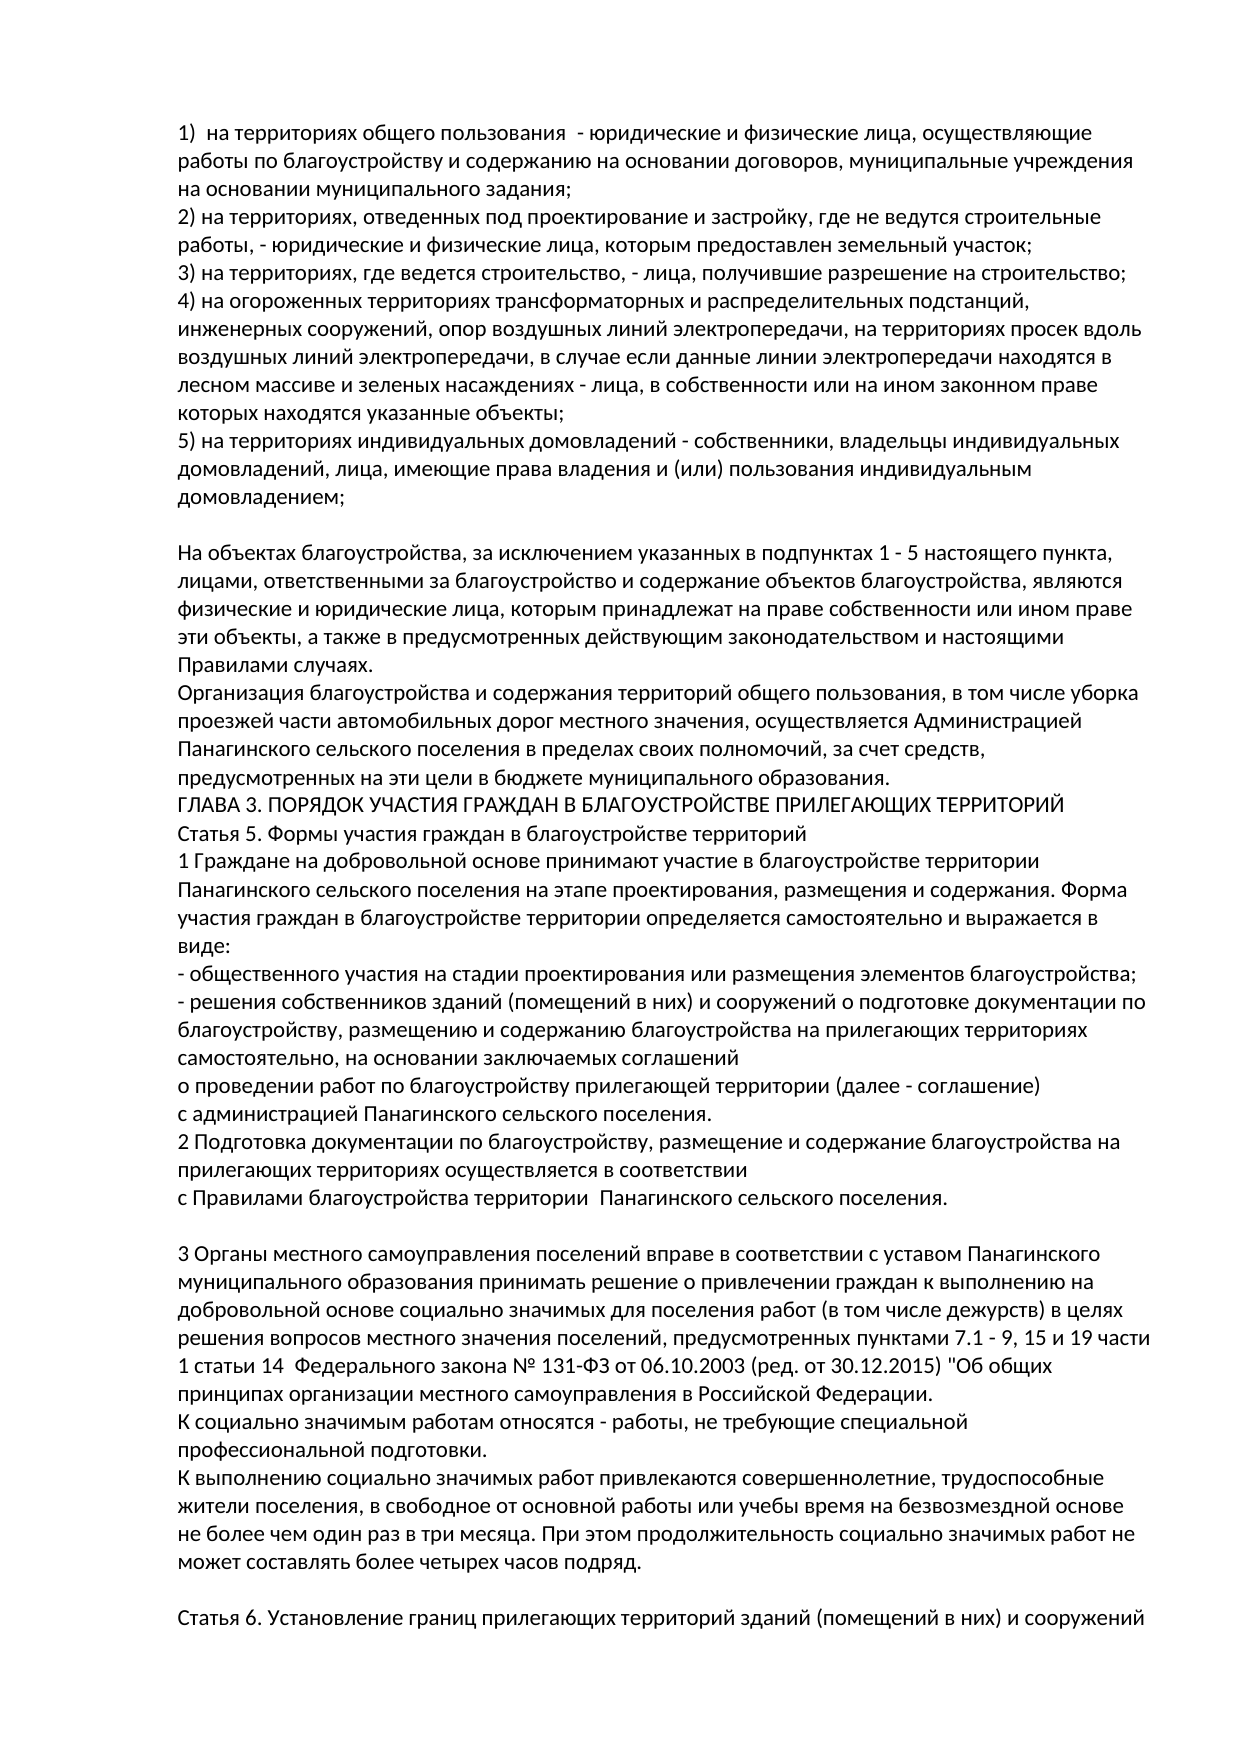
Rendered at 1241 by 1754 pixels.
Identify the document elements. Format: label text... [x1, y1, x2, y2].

text Статья 6. Установление границ прилегающих территорий зданий (помещений в них) и сооружений [177, 1603, 1152, 1631]
text 1 Граждане на добровольной основе принимают участие в благоустройстве территории Панагинского сельского поселения на этапе проектирования, размещения и содержания. Форма участия граждан в благоустройстве территории определяется самостоятельно и выражается в виде: [177, 847, 1152, 959]
text 4) на огороженных территориях трансформаторных и распределительных подстанций, инженерных сооружений, опор воздушных линий электропередачи, на территориях просек вдоль воздушных линий электропередачи, в случае если данные линии электропередачи находятся в лесном массиве и зеленых насаждениях - лица, в собственности или на ином законном праве которых находятся указанные объекты; [177, 286, 1152, 426]
text 5) на территориях индивидуальных домовладений - собственники, владельцы индивидуальных домовладений, лица, имеющие права владения и (или) пользования индивидуальным домовладением; [177, 426, 1152, 510]
text К выполнению социально значимых работ привлекаются совершеннолетние, трудоспособные жители поселения, в свободное от основной работы или учебы время на безвозмездной основе не более чем один раз в три месяца. При этом продолжительность социально значимых работ не может составлять более четырех часов подряд. [177, 1463, 1152, 1575]
text 2 Подготовка документации по благоустройству, размещение и содержание благоустройства на прилегающих территориях осуществляется в соответствии с Правилами благоустройства территории Панагинского сельского поселения. [177, 1127, 1152, 1211]
text Организация благоустройства и содержания территорий общего пользования, в том числе уборка проезжей части автомобильных дорог местного значения, осуществляется Администрацией Панагинского сельского поселения в пределах своих полномочий, за счет средств, предусмотренных на эти цели в бюджете муниципального образования. [177, 678, 1152, 791]
text - решения собственников зданий (помещений в них) и сооружений о подготовке документации по благоустройству, размещению и содержанию благоустройства на прилегающих территориях самостоятельно, на основании заключаемых соглашений о проведении работ по благоустройству прилегающей территории (далее - соглашение) с администрацией Панагинского сельского поселения. [177, 987, 1152, 1127]
text 2) на территориях, отведенных под проектирование и застройку, где не ведутся строительные работы, - юридические и физические лица, которым предоставлен земельный участок; [177, 202, 1152, 258]
text На объектах благоустройства, за исключением указанных в подпунктах 1 - 5 настоящего пункта, лицами, ответственными за благоустройство и содержание объектов благоустройства, являются физические и юридические лица, которым принадлежат на праве собственности или ином праве эти объекты, а также в предусмотренных действующим законодательством и настоящими Правилами случаях. [177, 538, 1152, 678]
text ГЛАВА 3. ПОРЯДОК УЧАСТИЯ ГРАЖДАН В БЛАГОУСТРОЙСТВЕ ПРИЛЕГАЮЩИХ ТЕРРИТОРИЙ [177, 791, 1152, 819]
text - общественного участия на стадии проектирования или размещения элементов благоустройства; [177, 959, 1152, 987]
text К социально значимым работам относятся - работы, не требующие специальной профессиональной подготовки. [177, 1407, 1152, 1463]
text Статья 5. Формы участия граждан в благоустройстве территорий [177, 819, 1152, 847]
text 3) на территориях, где ведется строительство, - лица, получившие разрешение на строительство; [177, 258, 1152, 286]
text 3 Органы местного самоуправления поселений вправе в соответствии с уставом Панагинского муниципального образования принимать решение о привлечении граждан к выполнению на добровольной основе социально значимых для поселения работ (в том числе дежурств) в целях решения вопросов местного значения поселений, предусмотренных пунктами 7.1 - 9, 15 и 19 части 1 статьи 14 Федерального закона № 131-ФЗ от 06.10.2003 (ред. от 30.12.2015) "Об общих принципах организации местного самоуправления в Российской Федерации. [177, 1239, 1152, 1407]
text 1) на территориях общего пользования - юридические и физические лица, осуществляющие работы по благоустройству и содержанию на основании договоров, муниципальные учреждения на основании муниципального задания; [177, 118, 1152, 202]
